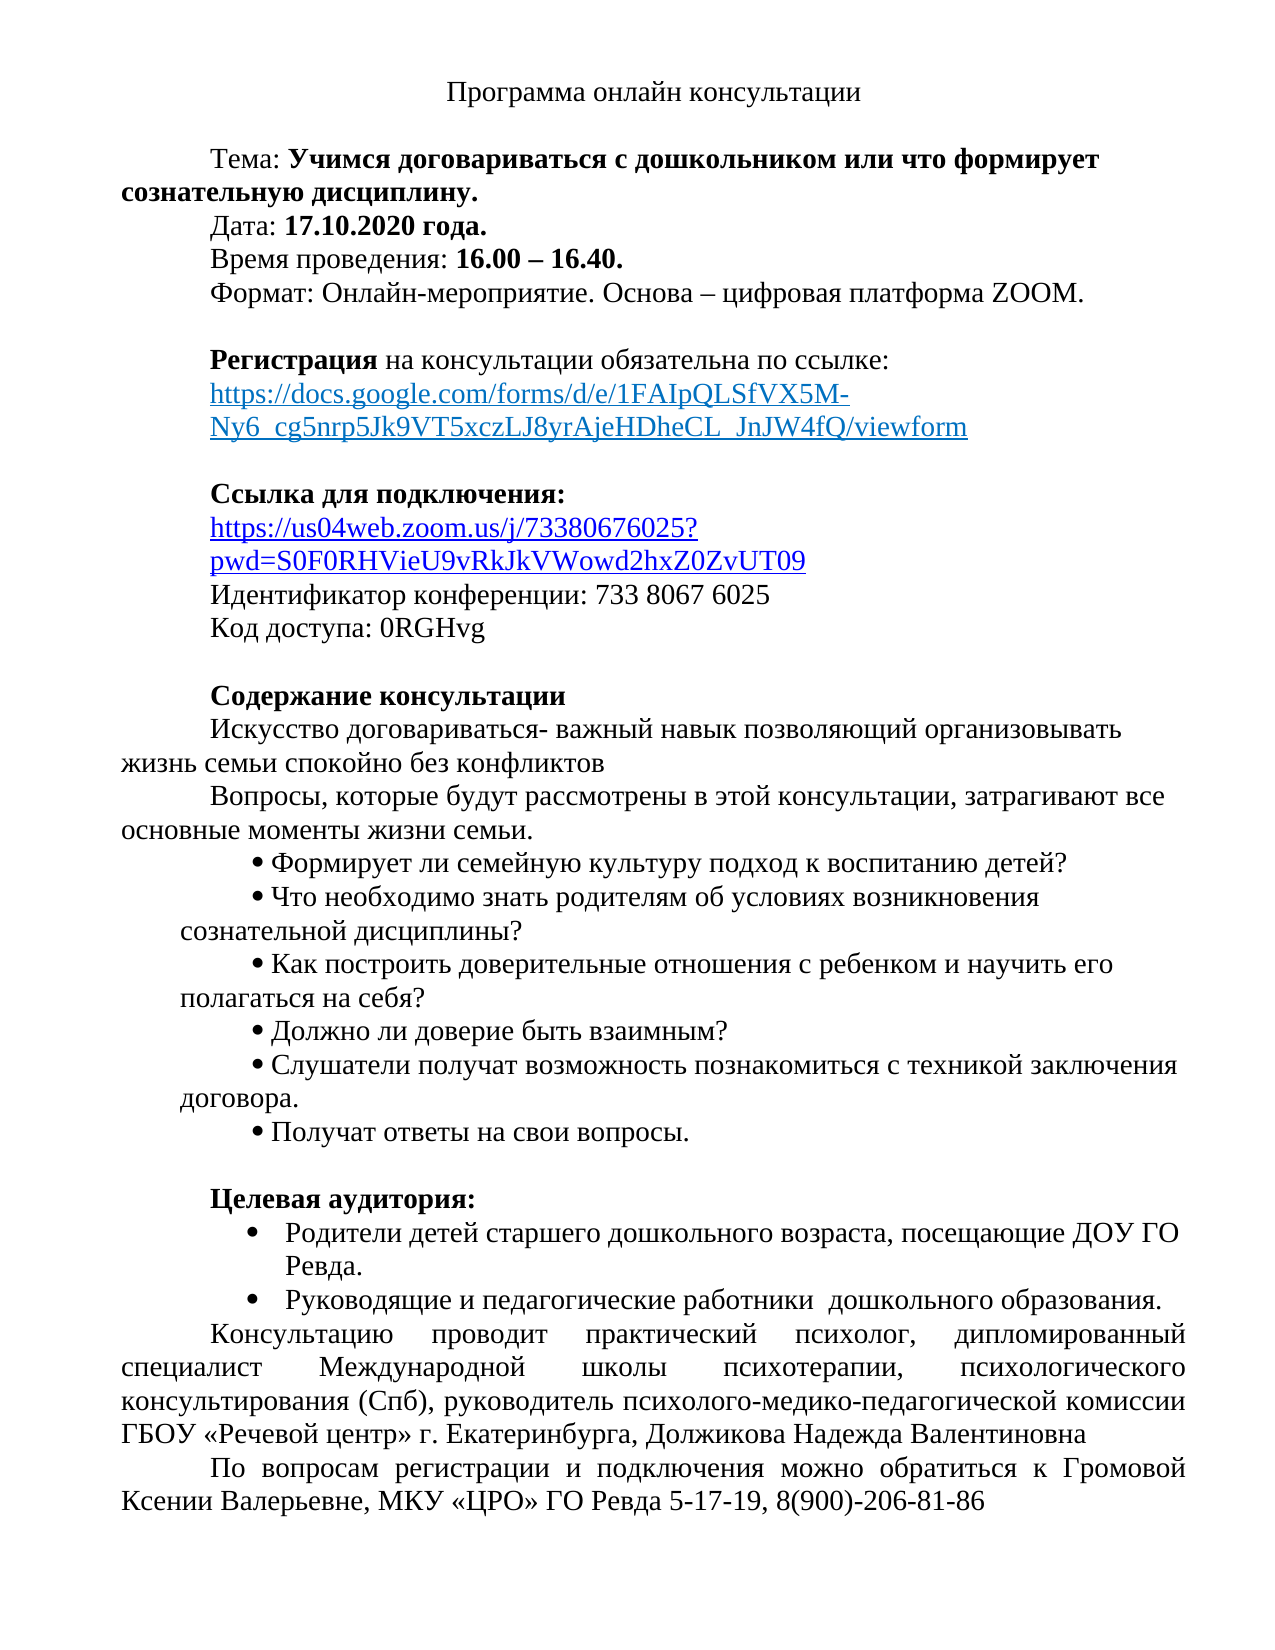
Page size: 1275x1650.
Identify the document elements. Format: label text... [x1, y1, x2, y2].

text Целевая аудитория: [121, 1181, 1186, 1215]
text Искусство договариваться- важный навык позволяющий организовывать жизнь семьи спокойно без конфликтов [121, 711, 1186, 778]
list Должно ли доверие быть взаимным? [180, 1013, 1186, 1047]
text Консультацию проводит практический психолог, дипломированный специалист Международной школы психотерапии, психологического консультирования (Спб), руководитель психолого-медико-педагогической комиссии ГБОУ «Речевой центр» г. Екатеринбурга, Должикова Надежда Валентиновна [121, 1316, 1186, 1450]
text Время проведения: 16.00 – 16.40. [121, 242, 1186, 275]
text По вопросам регистрации и подключения можно обратиться к Громовой Ксении Валерьевне, МКУ «ЦРО» ГО Ревда 5-17-19, 8(900)-206-81-86 [121, 1450, 1186, 1517]
list Как построить доверительные отношения с ребенком и научить его полагаться на себя? [180, 946, 1186, 1013]
text Ссылка для подключения: [121, 476, 1186, 510]
text Регистрация на консультации обязательна по ссылке: [121, 342, 1186, 376]
list Получат ответы на свои вопросы. [180, 1114, 1186, 1148]
text https://us04web.zoom.us/j/73380676025?pwd=S0F0RHVieU9vRkJkVWowd2hxZ0ZvUT09 [209, 510, 1186, 577]
list Родители детей старшего дошкольного возраста, посещающие ДОУ ГО Ревда. [247, 1215, 1186, 1282]
list Слушатели получат возможность познакомиться с техникой заключения договора. [180, 1047, 1186, 1114]
text Содержание консультации [121, 678, 1186, 711]
list Руководящие и педагогические работники дошкольного образования. [247, 1282, 1186, 1316]
text Программа онлайн консультации [121, 74, 1186, 107]
text Вопросы, которые будут рассмотрены в этой консультации, затрагивают все основные моменты жизни семьи. [121, 778, 1186, 845]
text Код доступа: 0RGHvg [121, 611, 1186, 644]
text Формат: Онлайн-мероприятие. Основа – цифровая платформа ZOОM. [121, 275, 1186, 309]
text https://docs.google.com/forms/d/e/1FAIpQLSfVX5M-Ny6_cg5nrp5Jk9VT5xczLJ8yrAjeHDheCL_JnJW4fQ/viewform [209, 376, 1186, 443]
list Формирует ли семейную культуру подход к воспитанию детей? [180, 845, 1186, 879]
text Тема: Учимся договариваться с дошкольником или что формирует сознательную дисциплину. [121, 141, 1186, 208]
text Дата: 17.10.2020 года. [121, 208, 1186, 242]
text Идентификатор конференции: 733 8067 6025 [121, 577, 1186, 611]
list Что необходимо знать родителям об условиях возникновения сознательной дисциплины? [180, 879, 1186, 946]
